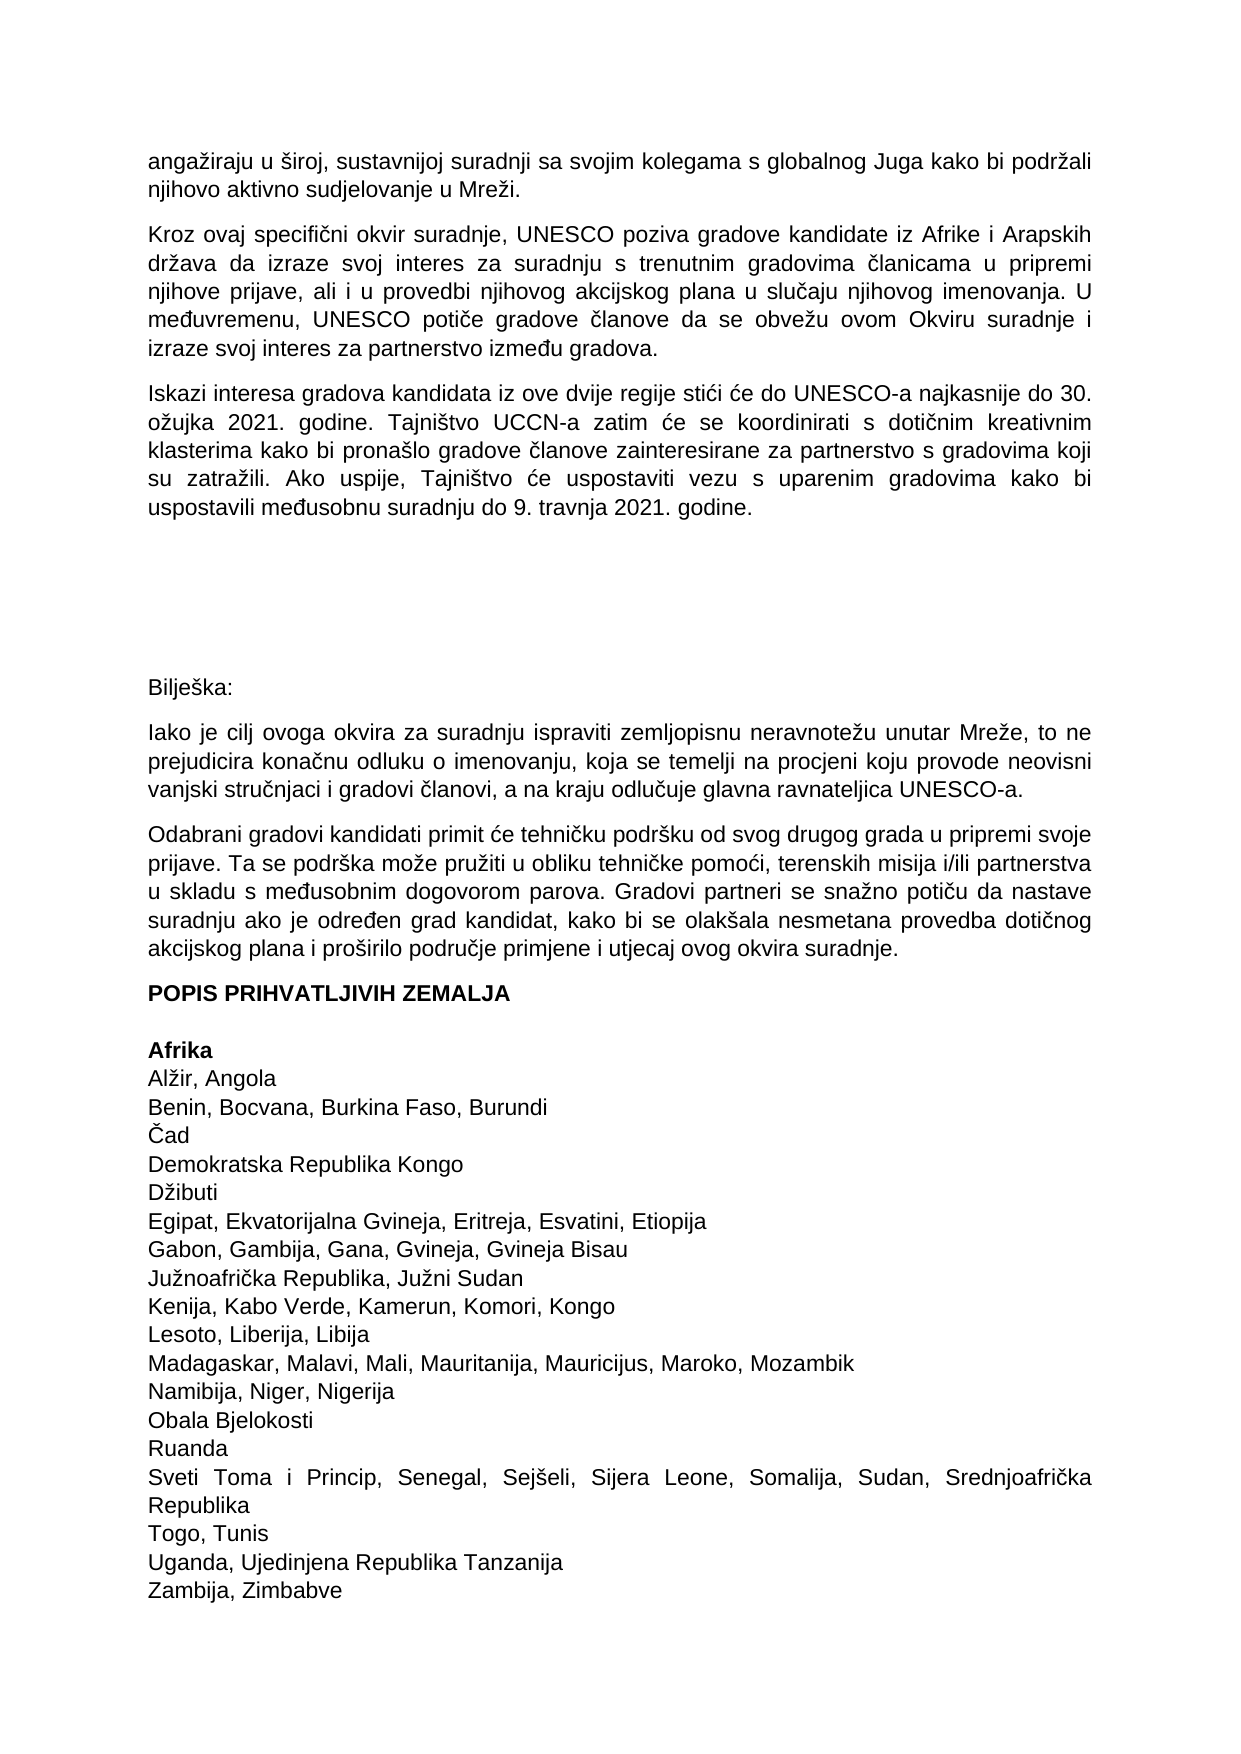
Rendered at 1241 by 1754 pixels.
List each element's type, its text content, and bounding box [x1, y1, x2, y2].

text Džibuti [148, 1179, 1093, 1206]
text Iskazi interesa gradova kandidata iz ove dvije regije stići će do UNESCO-a najkasnije do 30. ožujka 2021. godine. Tajništvo UCCN-a zatim će se koordinirati s dotičnim kreativnim klasterima kako bi pronašlo gradove članove zainteresirane za partnerstvo s gradovima koji su zatražili. Ako uspije, Tajništvo će uspostaviti vezu s uparenim gradovima kako bi uspostavili međusobnu suradnju do 9. travnja 2021. godine. [148, 380, 1093, 520]
text Afrika [148, 1037, 1093, 1063]
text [148, 148, 1093, 202]
text Madagaskar, Malavi, Mali, Mauritanija, Mauricijus, Maroko, Mozambik [148, 1350, 1093, 1376]
text Odabrani gradovi kandidati primit će tehničku podršku od svog drugog grada u pripremi svoje prijave. Ta se podrška može pružiti u obliku tehničke pomoći, terenskih misija i/ili partnerstva u skladu s međusobnim dogovorom parova. Gradovi partneri se snažno potiču da nastave suradnju ako je određen grad kandidat, kako bi se olakšala nesmetana provedba dotičnog akcijskog plana i proširilo područje primjene i utjecaj ovog okvira suradnje. [148, 821, 1093, 961]
text Uganda, Ujedinjena Republika Tanzanija [148, 1549, 1093, 1575]
text Togo, Tunis [148, 1520, 1093, 1547]
text Kroz ovaj specifični okvir suradnje, UNESCO poziva gradove kandidate iz Afrike i Arapskih država da izraze svoj interes za suradnju s trenutnim gradovima članicama u pripremi njihove prijave, ali i u provedbi njihovog akcijskog plana u slučaju njihovog imenovanja. U međuvremenu, UNESCO potiče gradove članove da se obvežu ovom Okviru suradnje i izraze svoj interes za partnerstvo između gradova. [148, 221, 1093, 361]
text Južnoafrička Republika, Južni Sudan [148, 1264, 1093, 1291]
text Alžir, Angola [148, 1065, 1093, 1092]
text Iako je cilj ovoga okvira za suradnju ispraviti zemljopisnu neravnotežu unutar Mreže, to ne prejudicira konačnu odluku o imenovanju, koja se temelji na procjeni koju provode neovisni vanjski stručnjaci i gradovi članovi, a na kraju odlučuje glavna ravnateljica UNESCO-a. [148, 719, 1093, 802]
text Obala Bjelokosti [148, 1407, 1093, 1433]
text Namibija, Niger, Nigerija [148, 1378, 1093, 1404]
text POPIS PRIHVATLJIVIH ZEMALJA [148, 980, 1093, 1006]
text Kenija, Kabo Verde, Kamerun, Komori, Kongo [148, 1293, 1093, 1319]
text Benin, Bocvana, Burkina Faso, Burundi [148, 1094, 1093, 1120]
text Čad [148, 1122, 1093, 1149]
text Lesoto, Liberija, Libija [148, 1321, 1093, 1348]
text Gabon, Gambija, Gana, Gvineja, Gvineja Bisau [148, 1236, 1093, 1262]
text Egipat, Ekvatorijalna Gvineja, Eritreja, Esvatini, Etiopija [148, 1208, 1093, 1234]
text Demokratska Republika Kongo [148, 1151, 1093, 1177]
text Zambija, Zimbabve [148, 1577, 1093, 1604]
text Ruanda [148, 1435, 1093, 1461]
text Sveti Toma i Princip, Senegal, Sejšeli, Sijera Leone, Somalija, Sudan, Srednjoafrička Republika [148, 1463, 1093, 1518]
text Bilješka: [148, 674, 1093, 701]
